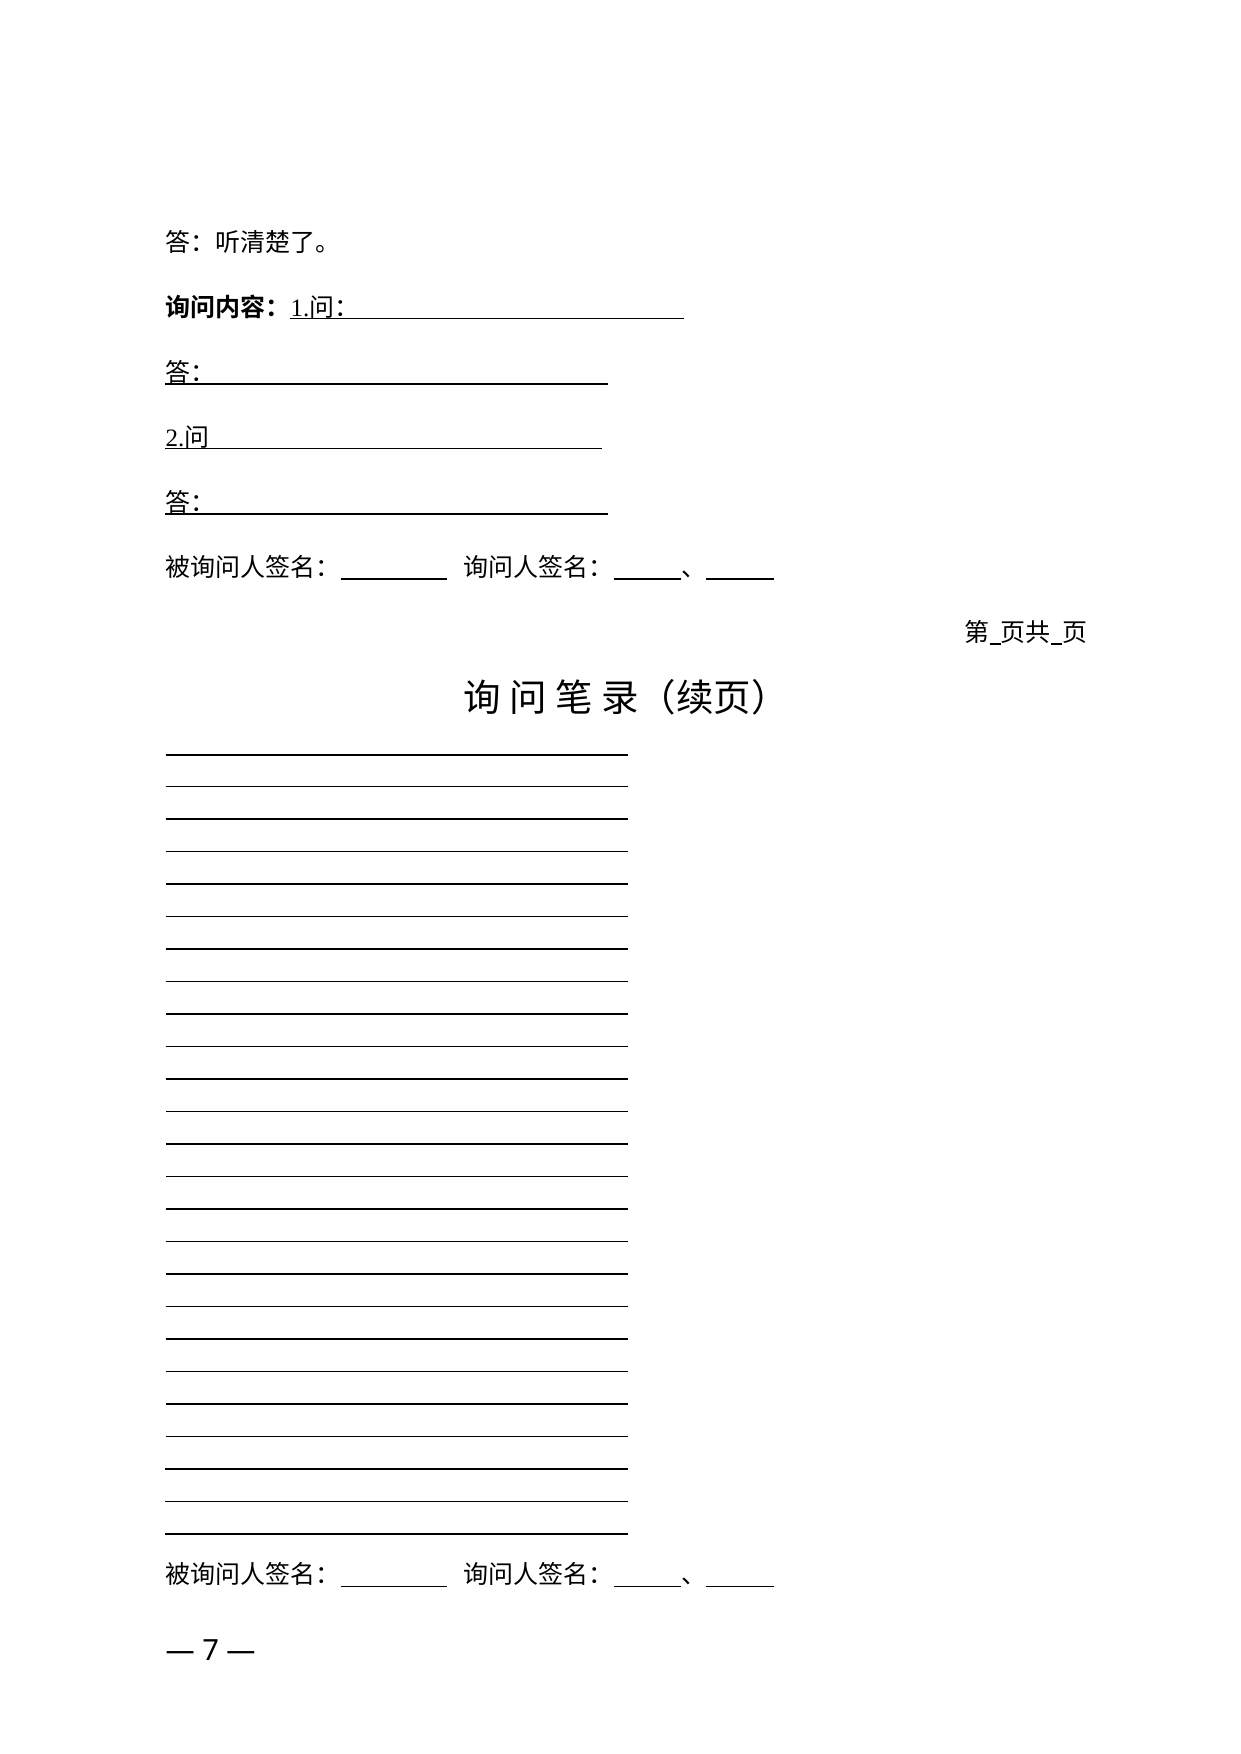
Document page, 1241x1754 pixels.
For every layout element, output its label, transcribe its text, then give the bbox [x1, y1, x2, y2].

text 询 问 笔 录（续页） [165, 663, 1087, 728]
text 询问内容：1.问： [165, 273, 1087, 338]
text 答： [165, 338, 1087, 403]
text 第 页共 页 [165, 598, 1087, 663]
text 答： [165, 468, 1087, 533]
text 被询问人签名： 询问人签名： 、 [165, 1540, 1087, 1605]
text 答：听清楚了。 [165, 208, 1087, 273]
text 被询问人签名： 询问人签名： 、 [165, 533, 1087, 598]
text 2.问 [165, 403, 1087, 468]
